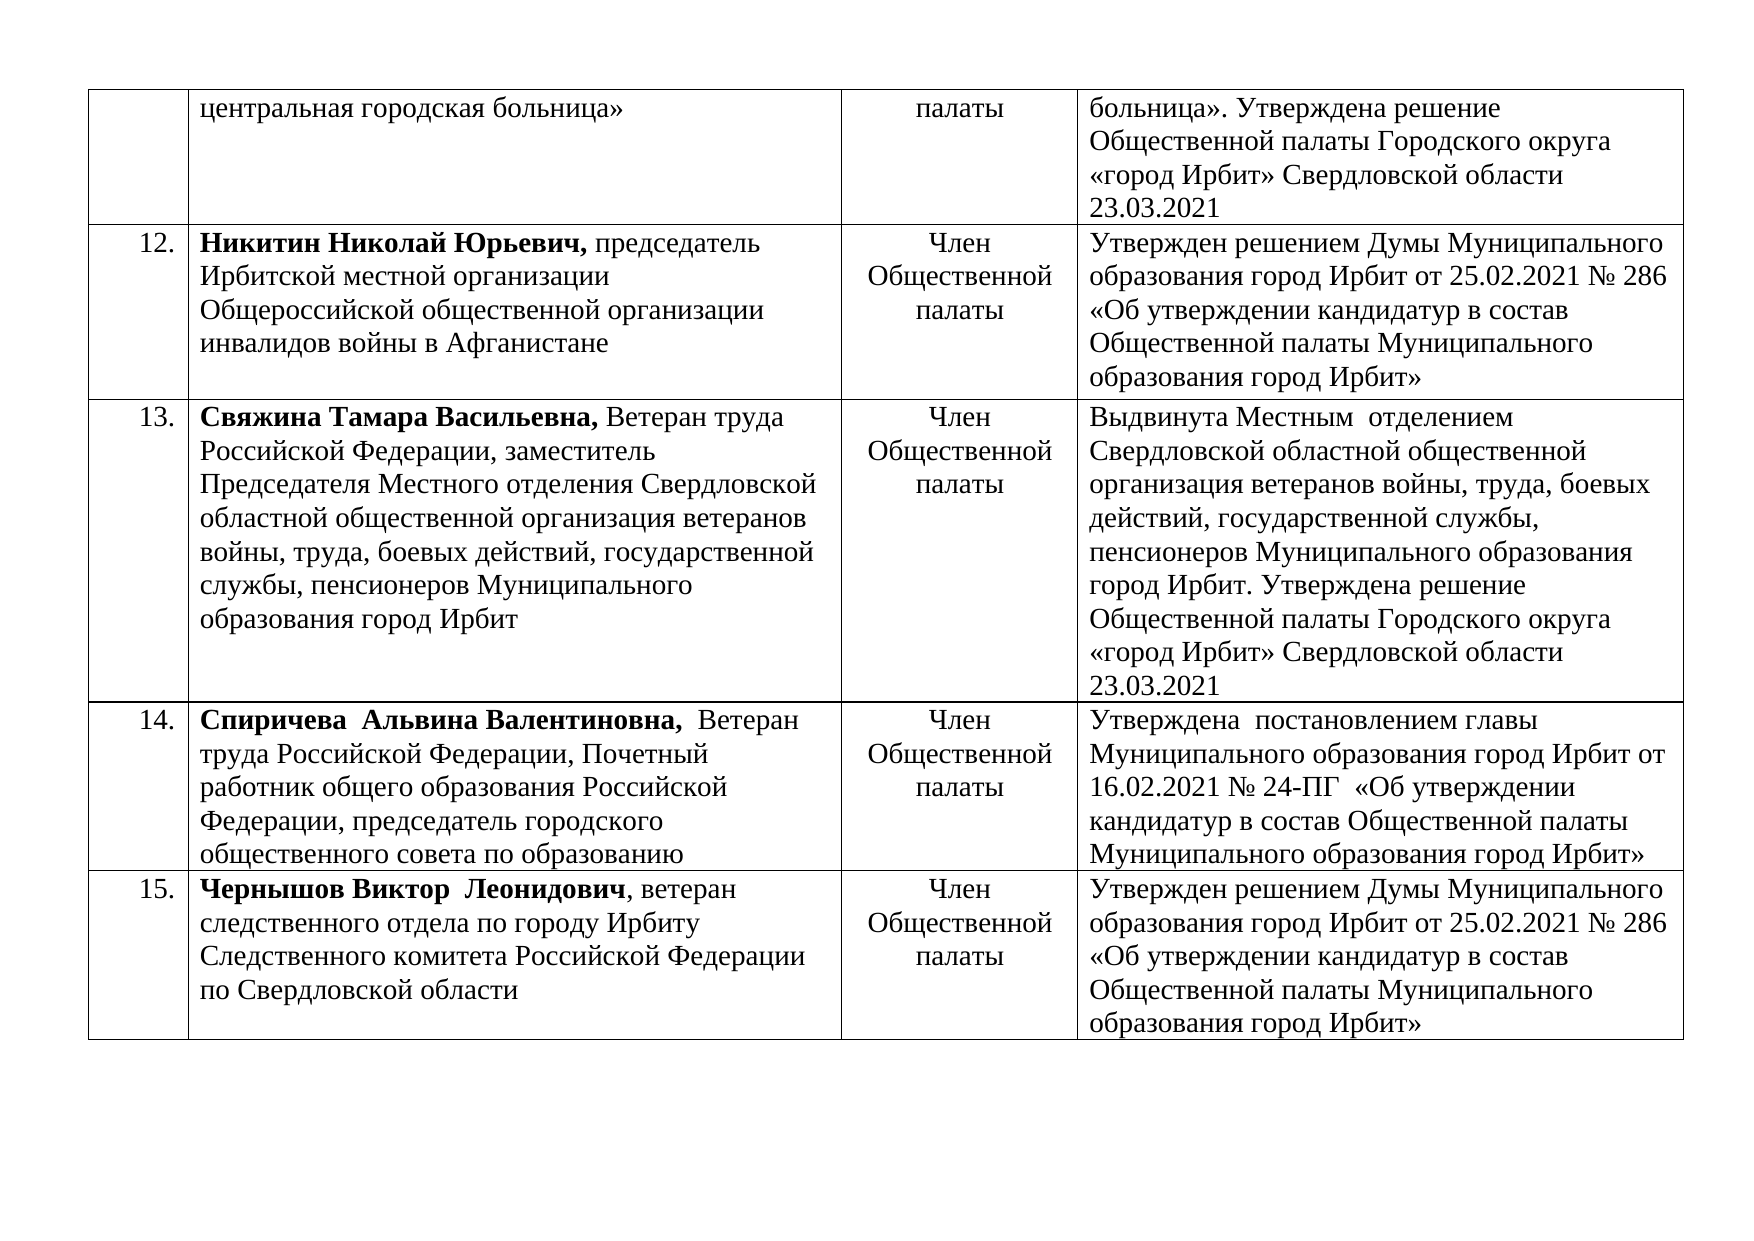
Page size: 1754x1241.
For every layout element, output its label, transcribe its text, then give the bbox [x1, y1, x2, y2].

table_cell Спиричева Альвина Валентиновна, Ветеран труда Российской Федерации, Почетный работник общего образования Российской Федерации, председатель городского общественного совета по образованию [189, 703, 841, 870]
table_cell [89, 400, 188, 701]
table_cell [89, 225, 188, 398]
table_cell Чернышов Виктор Леонидович, ветеран следственного отдела по городу Ирбиту Следственного комитета Российской Федерации по Свердловской области [189, 871, 841, 1039]
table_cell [842, 90, 1077, 224]
table_cell Выдвинута Местным отделением Свердловской областной общественной организация ветеранов войны, труда, боевых действий, государственной службы, пенсионеров Муниципального образования город Ирбит. Утверждена решение Общественной палаты Городского округа «город Ирбит» Свердловской области 23.03.2021 [1078, 400, 1683, 701]
table_cell Утверждена постановлением главы Муниципального образования город Ирбит от 16.02.2021 № 24-ПГ «Об утверждении кандидатур в состав Общественной палаты Муниципального образования город Ирбит» [1078, 703, 1683, 870]
table_cell [89, 703, 188, 870]
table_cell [189, 90, 841, 224]
table_cell Член Общественной палаты [842, 225, 1077, 398]
table_cell Член Общественной палаты [842, 871, 1077, 1039]
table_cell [1078, 90, 1683, 224]
table_cell [89, 90, 188, 224]
table_cell Член Общественной палаты [842, 703, 1077, 870]
table_cell Член Общественной палаты [842, 400, 1077, 701]
table_cell [89, 871, 188, 1039]
table_cell Никитин Николай Юрьевич, председатель Ирбитской местной организации Общероссийской общественной организации инвалидов войны в Афганистане [189, 225, 841, 398]
table_cell Свяжина Тамара Васильевна, Ветеран труда Российской Федерации, заместитель Председателя Местного отделения Свердловской областной общественной организация ветеранов войны, труда, боевых действий, государственной службы, пенсионеров Муниципального образования город Ирбит [189, 400, 841, 701]
